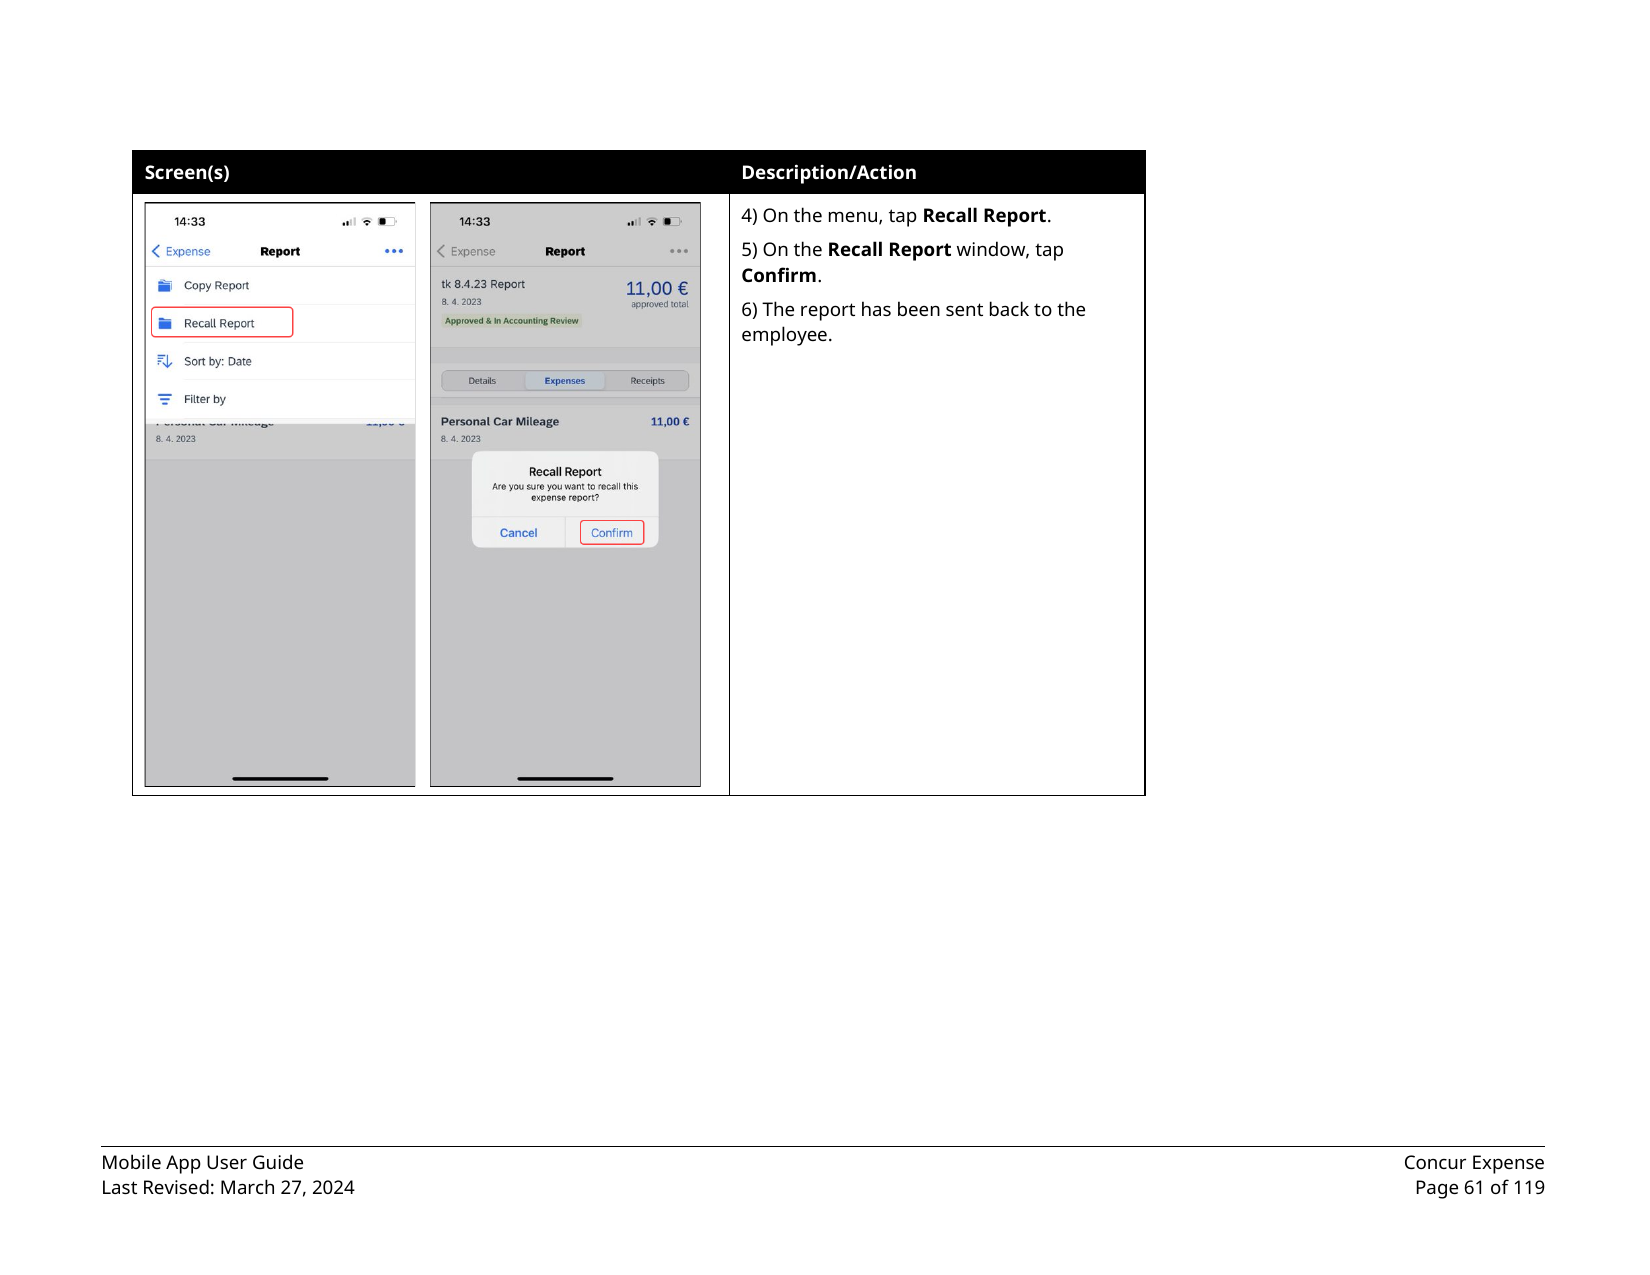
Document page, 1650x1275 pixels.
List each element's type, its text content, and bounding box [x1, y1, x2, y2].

table_header Description/Action [730, 151, 1144, 193]
table_cell 4) On the menu, tap Recall Report. 5) On the Recall Report window, tap Confirm. 6) The report has been sent back to the employee. [730, 194, 1144, 794]
table_header Screen(s) [133, 151, 729, 193]
picture [144, 202, 416, 787]
picture [430, 202, 701, 787]
table_cell [133, 194, 729, 794]
